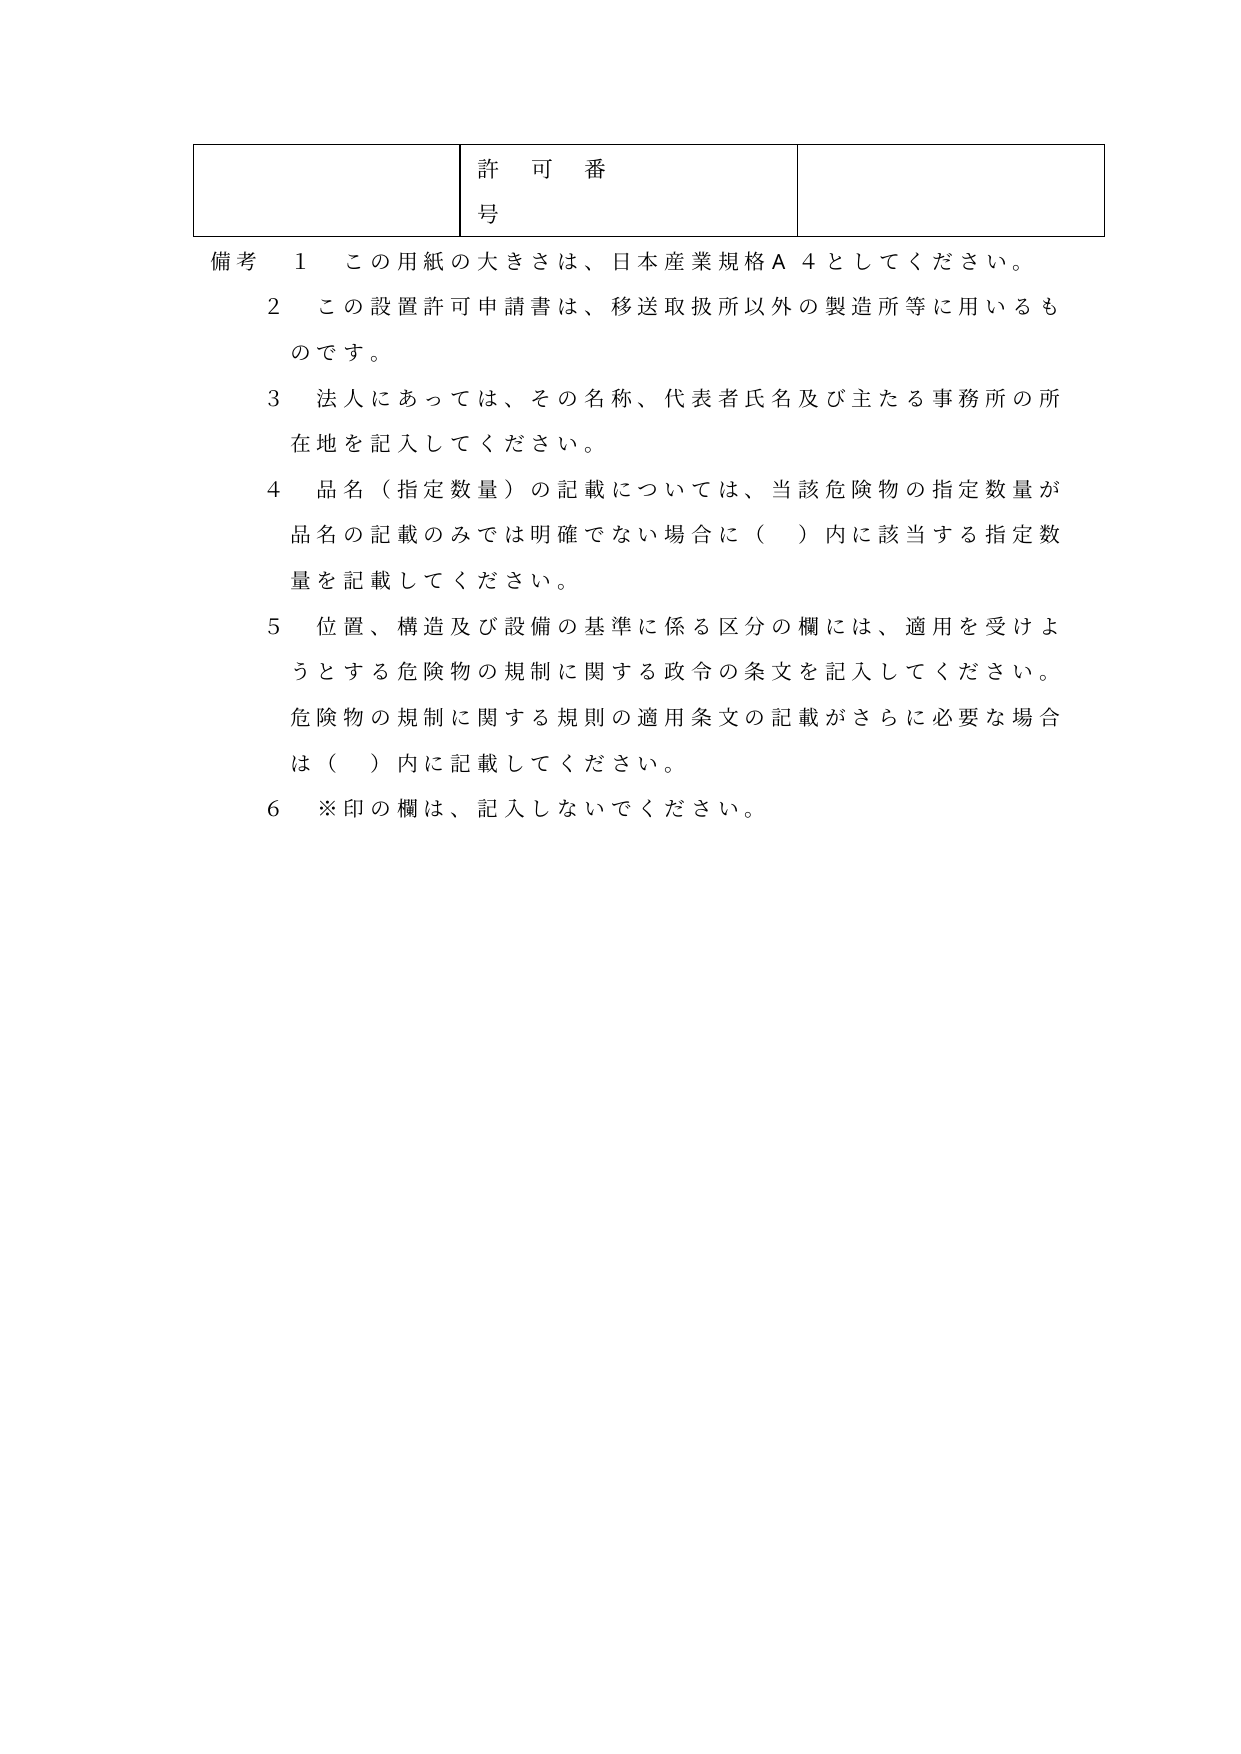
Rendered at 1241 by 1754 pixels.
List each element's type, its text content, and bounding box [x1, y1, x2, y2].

text 備考 １ この用紙の大きさは、日本産業規格A４としてください。 [159, 237, 1066, 283]
table_cell [798, 145, 1104, 236]
text ５ 位置、構造及び設備の基準に係る区分の欄には、適用を受けようとする危険物の規制に関する政令の条文を記入してください。危険物の規制に関する規則の適用条文の記載がさらに必要な場合は（ ）内に記載してください。 [156, 602, 1066, 785]
text ２ この設置許可申請書は、移送取扱所以外の製造所等に用いるものです。 [156, 283, 1066, 374]
text ４ 品名（指定数量）の記載については、当該危険物の指定数量が品名の記載のみでは明確でない場合に（ ）内に該当する指定数量を記載してください。 [156, 465, 1066, 602]
text ３ 法人にあっては、その名称、代表者氏名及び主たる事務所の所在地を記入してください。 [156, 374, 1066, 465]
table_cell 許可年月日 許可番号 [461, 145, 797, 236]
table_cell [194, 145, 459, 236]
text ６ ※印の欄は、記入しないでください。 [156, 785, 1066, 830]
